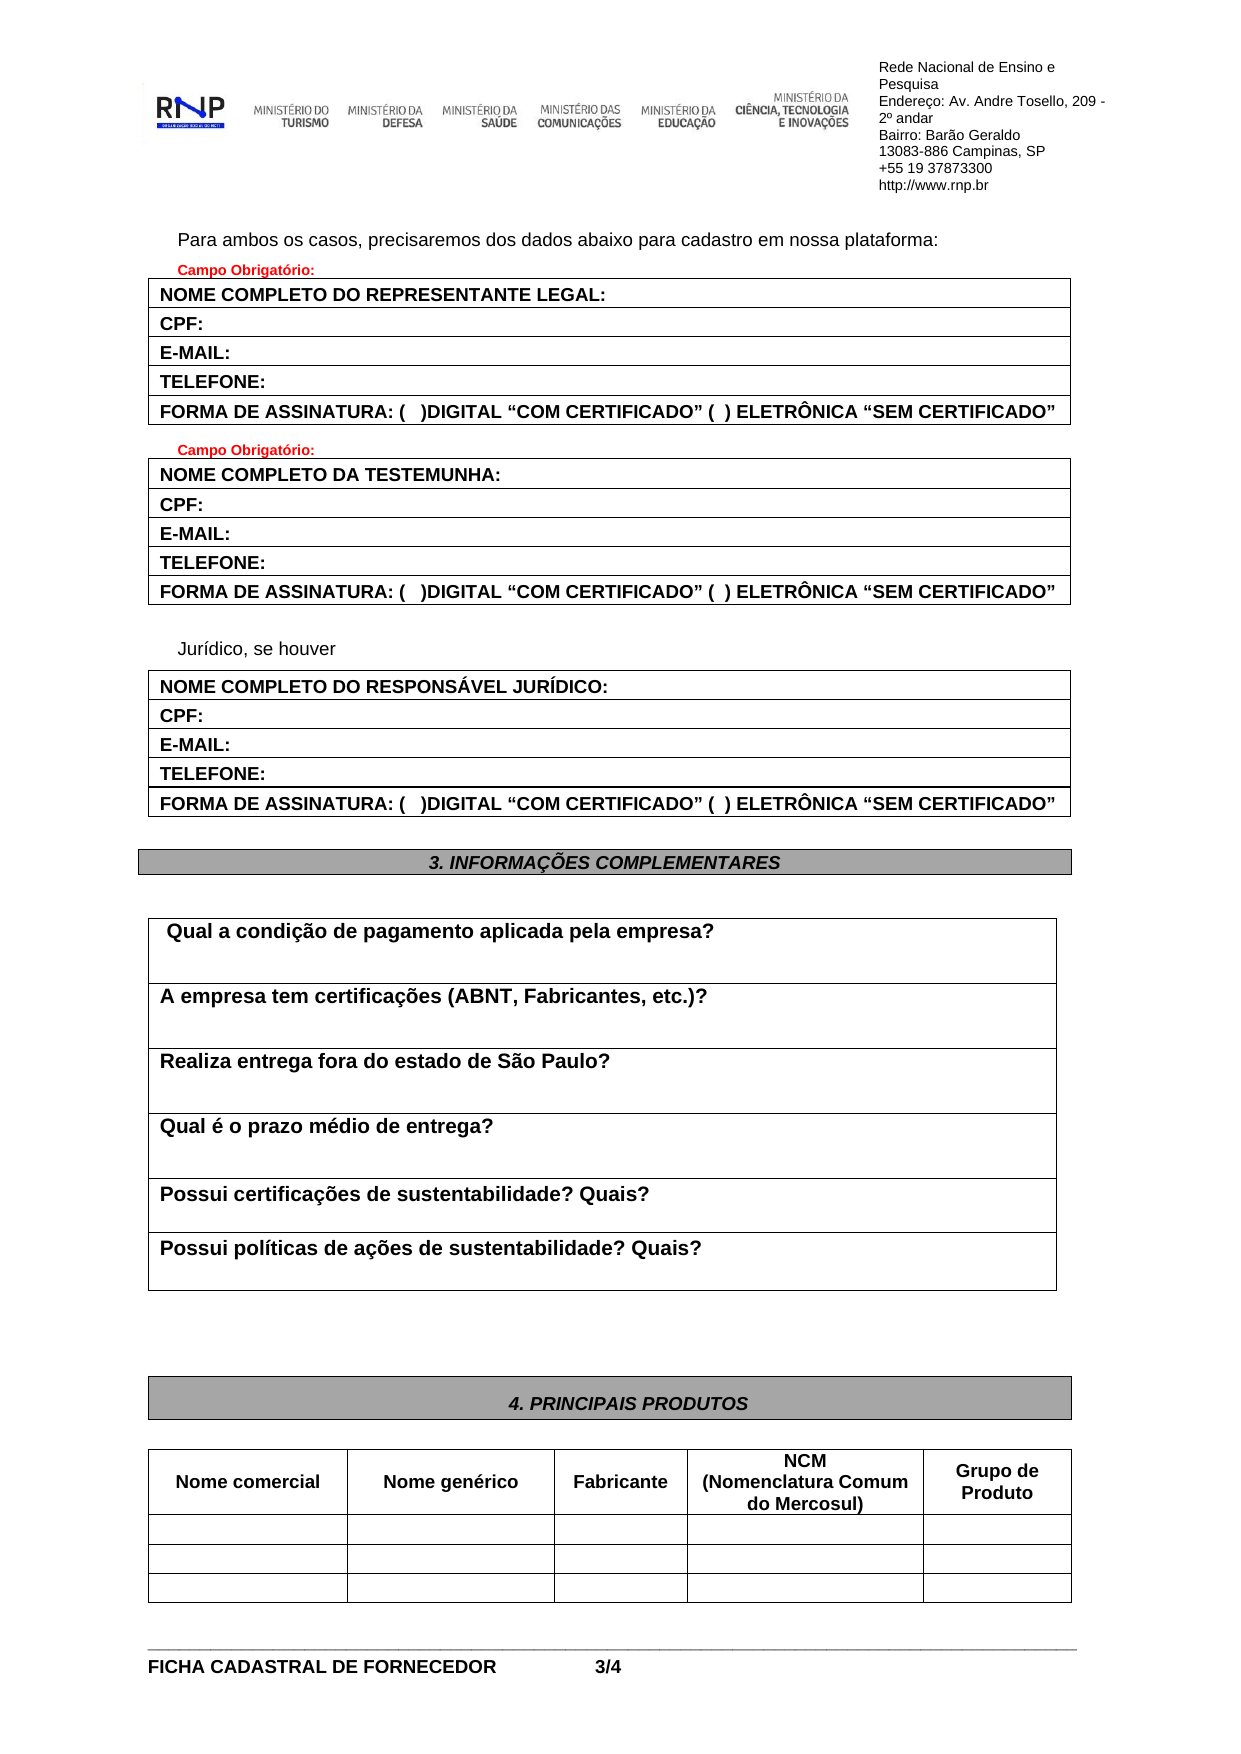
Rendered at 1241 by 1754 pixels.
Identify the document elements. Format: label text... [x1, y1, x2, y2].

table_cell A empresa tem certificações (ABNT, Fabricantes, etc.)? [149, 984, 1056, 1048]
text Para ambos os casos, precisaremos dos dados abaixo para cadastro em nossa plataforma: [177, 229, 1063, 250]
table_cell CPF: [149, 700, 1070, 728]
table_cell [149, 1574, 347, 1602]
table_cell [348, 1515, 554, 1543]
table_header Qual a condição de pagamento aplicada pela empresa? [149, 919, 1056, 983]
table_header NOME COMPLETO DO RESPONSÁVEL JURÍDICO: [149, 671, 1070, 699]
table_header Fabricante [555, 1450, 687, 1514]
table_header NOME COMPLETO DA TESTEMUNHA: [149, 459, 1070, 487]
table_header Grupo de Produto [924, 1450, 1071, 1514]
table_cell Possui políticas de ações de sustentabilidade? Quais? [149, 1233, 1056, 1290]
table_cell E-MAIL: [149, 337, 1070, 365]
text Jurídico, se houver [177, 637, 1063, 659]
table_cell [924, 1545, 1071, 1573]
table_cell CPF: [149, 308, 1070, 336]
table_cell CPF: [149, 489, 1070, 517]
table_cell [688, 1515, 923, 1543]
table_header 4. PRINCIPAIS PRODUTOS [149, 1377, 1071, 1419]
table_header NOME COMPLETO DO REPRESENTANTE LEGAL: [149, 279, 1070, 307]
table_cell [555, 1574, 687, 1602]
table_cell [348, 1574, 554, 1602]
table_cell FORMA DE ASSINATURA: ( )DIGITAL “COM CERTIFICADO” ( ) ELETRÔNICA “SEM CERTIFICADO” [149, 396, 1070, 424]
table_cell [149, 1545, 347, 1573]
table_cell TELEFONE: [149, 366, 1070, 394]
table_cell Qual é o prazo médio de entrega? [149, 1114, 1056, 1178]
table_cell E-MAIL: [149, 729, 1070, 757]
text Campo Obrigatório: [177, 261, 1063, 278]
table_cell FORMA DE ASSINATURA: ( )DIGITAL “COM CERTIFICADO” ( ) ELETRÔNICA “SEM CERTIFICADO” [149, 788, 1070, 816]
table_cell [688, 1545, 923, 1573]
table_header Nome genérico [348, 1450, 554, 1514]
table_cell [555, 1545, 687, 1573]
text Campo Obrigatório: [177, 442, 1063, 458]
table_cell [149, 1515, 347, 1543]
table_cell TELEFONE: [149, 758, 1070, 786]
table_cell TELEFONE: [149, 547, 1070, 575]
table_header Nome comercial [149, 1450, 347, 1514]
table_cell [924, 1515, 1071, 1543]
table_cell E-MAIL: [149, 518, 1070, 546]
table_cell [348, 1545, 554, 1573]
table_cell [555, 1515, 687, 1543]
table_cell [924, 1574, 1071, 1602]
table_cell [688, 1574, 923, 1602]
table_cell Realiza entrega fora do estado de São Paulo? [149, 1049, 1056, 1113]
table_cell Possui certificações de sustentabilidade? Quais? [149, 1179, 1056, 1232]
table_cell FORMA DE ASSINATURA: ( )DIGITAL “COM CERTIFICADO” ( ) ELETRÔNICA “SEM CERTIFICADO” [149, 576, 1070, 604]
picture [125, 59, 864, 163]
text 3. INFORMAÇÕES COMPLEMENTARES [139, 850, 1071, 874]
table_header NCM (Nomenclatura Comum do Mercosul) [688, 1450, 923, 1514]
